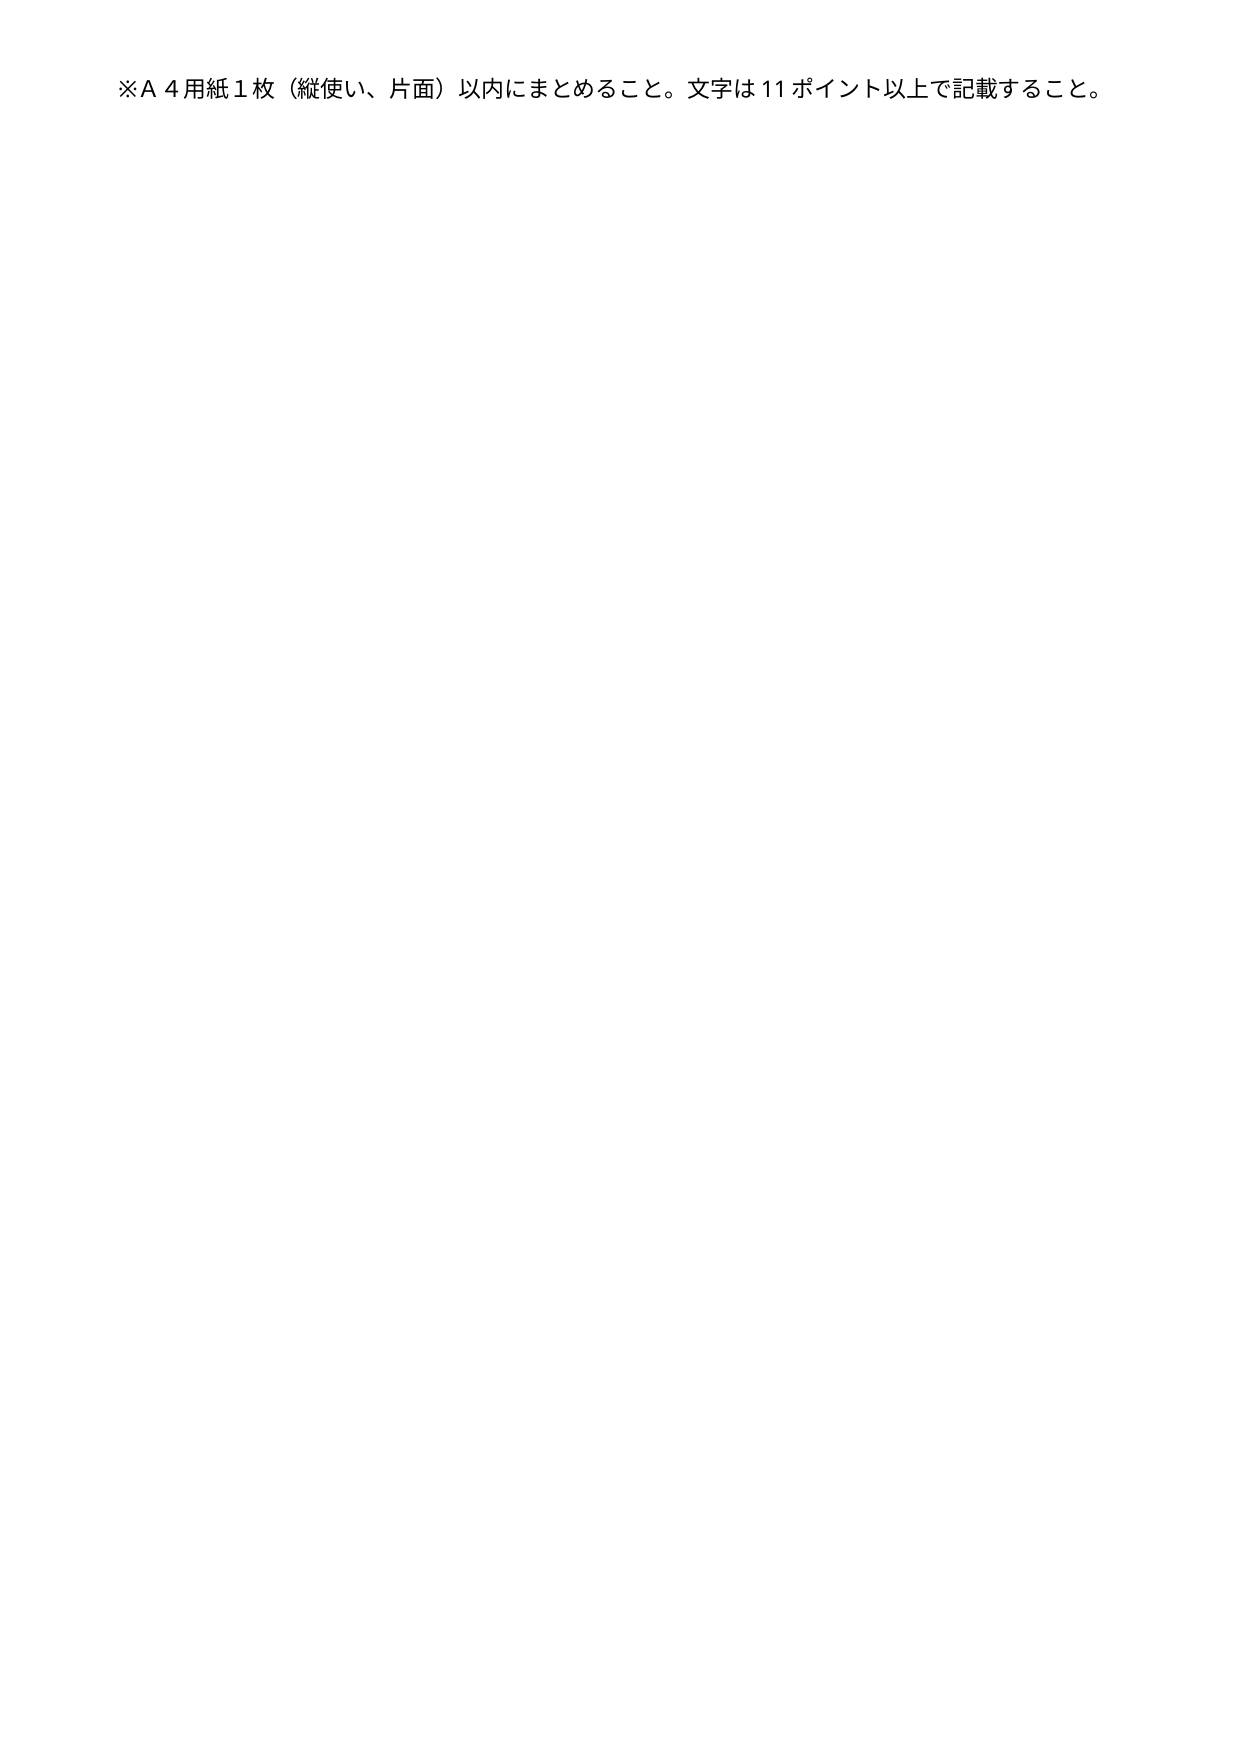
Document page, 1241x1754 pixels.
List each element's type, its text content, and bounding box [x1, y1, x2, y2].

text ※Ａ４用紙１枚（縦使い、片面）以内にまとめること。文字は11ポイント以上で記載すること。 [118, 71, 1122, 104]
